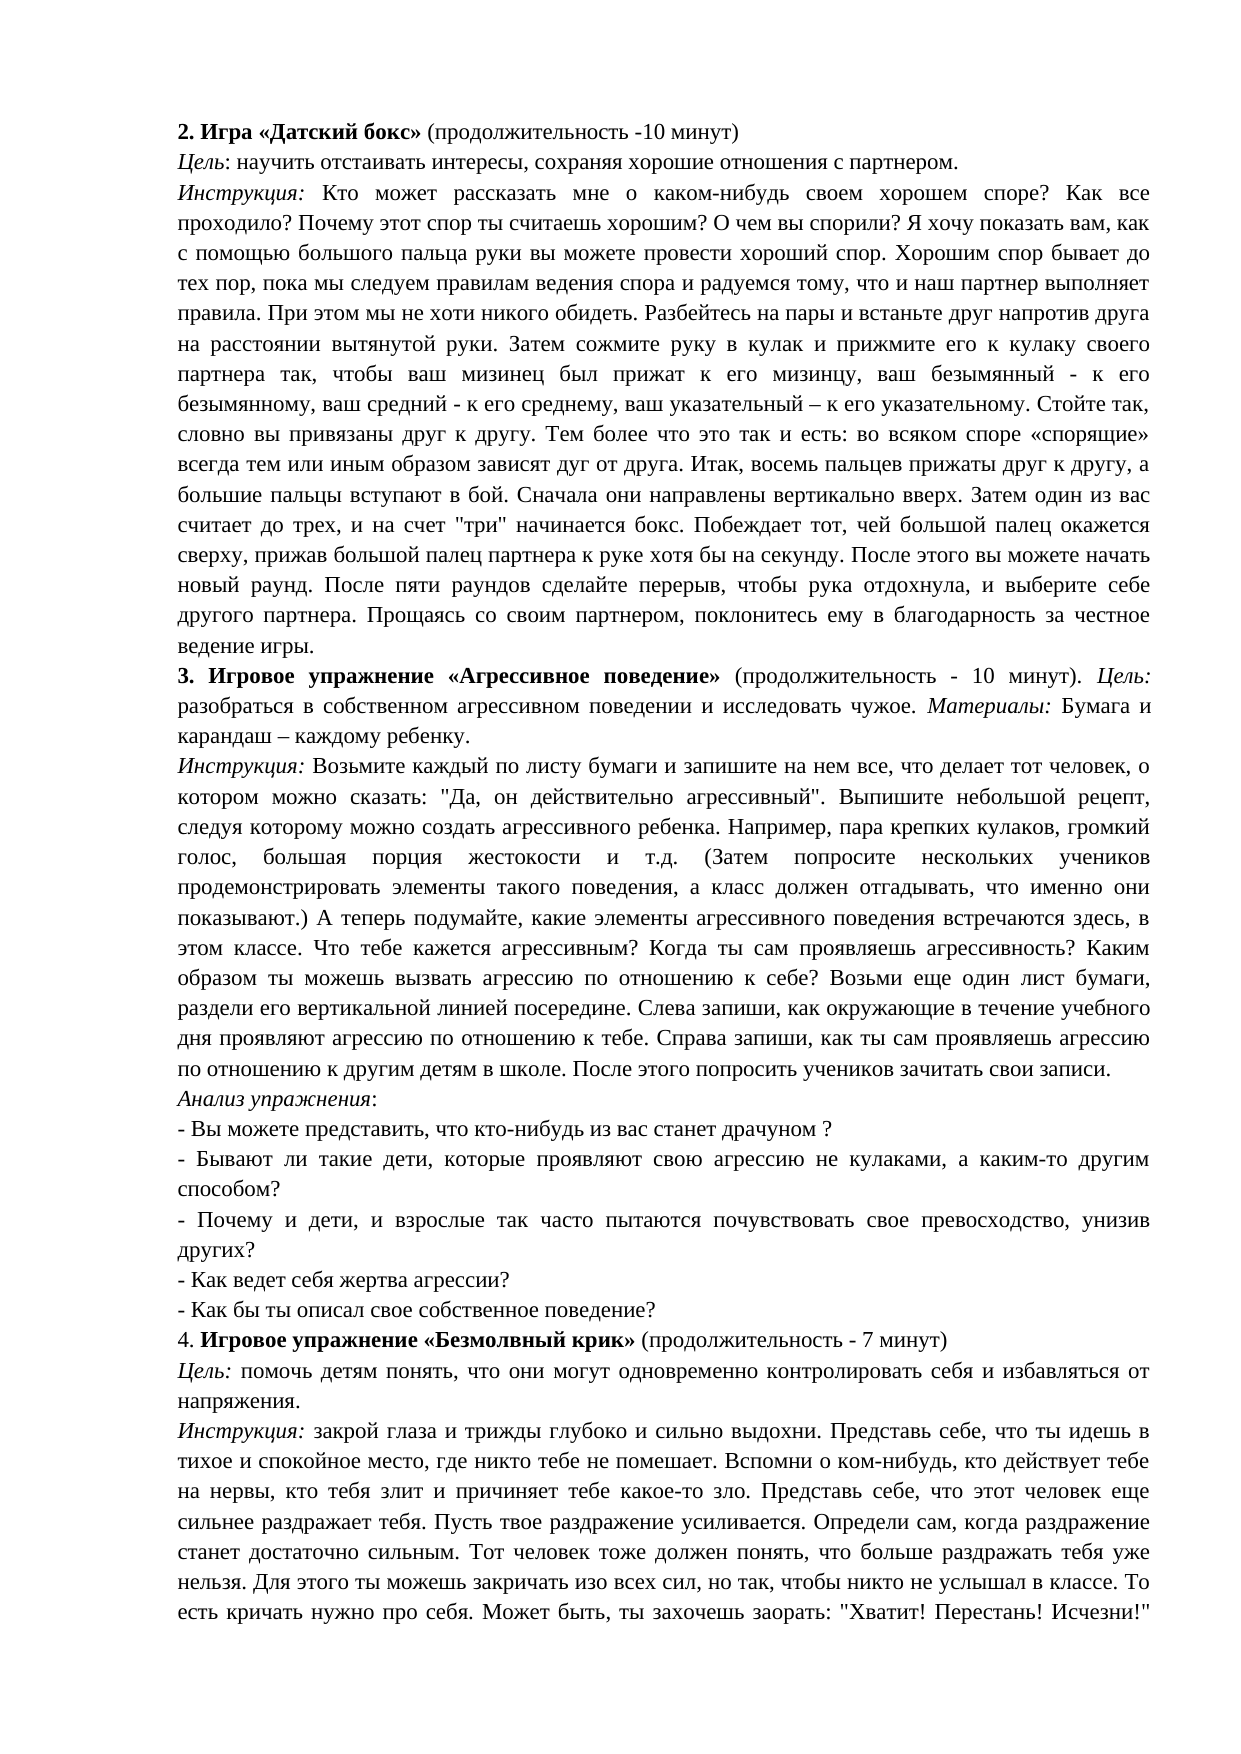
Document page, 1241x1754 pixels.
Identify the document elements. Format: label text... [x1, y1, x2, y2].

text 2. Игра «Датский бокс» (продолжительность -10 минут) [177, 118, 1152, 144]
text - Почему и дети, и взрослые так часто пытаются почувствовать свое превосходство, унизив других? [177, 1206, 1152, 1262]
text Анализ упражнения: [177, 1085, 1152, 1111]
text Инструкция: Кто может рассказать мне о каком-нибудь своем хорошем споре? Как все проходило? Почему этот спор ты считаешь хорошим? О чем вы спорили? Я хочу показать вам, как с помощью большого пальца руки вы можете провести хороший спор. Хорошим спор бывает до тех пор, пока мы следуем правилам ведения спора и радуемся тому, что и наш партнер выполняет правила. При этом мы не хоти никого обидеть. Разбейтесь на пары и встаньте друг напротив друга на расстоянии вытянутой руки. Затем сожмите руку в кулак и прижмите его к кулаку своего партнера так, чтобы ваш мизинец был прижат к его мизинцу, ваш безымянный - к его безымянному, ваш средний - к его среднему, ваш указательный – к его указательному. Стойте так, словно вы привязаны друг к другу. Тем более что это так и есть: во всяком споре «спорящие» всегда тем или иным образом зависят дуг от друга. Итак, восемь пальцев прижаты друг к другу, а большие пальцы вступают в бой. Сначала они направлены вертикально вверх. Затем один из вас считает до трех, и на счет "три" начинается бокс. Побеждает тот, чей большой палец окажется сверху, прижав большой палец партнера к руке хотя бы на секунду. После этого вы можете начать новый раунд. После пяти раундов сделайте перерыв, чтобы рука отдохнула, и выберите себе другого партнера. Прощаясь со своим партнером, поклонитесь ему в благодарность за честное ведение игры. [177, 178, 1152, 658]
text 4. Игровое упражнение «Безмолвный крик» (продолжительность - 7 минут) [177, 1326, 1152, 1353]
text - Вы можете представить, что кто-нибудь из вас станет драчуном ? [177, 1115, 1152, 1141]
text - Как бы ты описал свое собственное поведение? [177, 1296, 1152, 1323]
text Цель: научить отстаивать интересы, сохраняя хорошие отношения с партнером. [177, 148, 1152, 175]
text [177, 1417, 1152, 1625]
text Цель: помочь детям понять, что они могут одновременно контролировать себя и избавляться от напряжения. [177, 1357, 1152, 1413]
text 3. Игровое упражнение «Агрессивное поведение» (продолжительность - 10 минут). Цель: разобраться в собственном агрессивном поведении и исследовать чужое. Материалы: Бумага и карандаш – каждому ребенку. [177, 662, 1152, 749]
text - Как ведет себя жертва агрессии? [177, 1266, 1152, 1292]
text - Бывают ли такие дети, которые проявляют свою агрессию не кулаками, а каким-то другим способом? [177, 1145, 1152, 1202]
text Инструкция: Возьмите каждый по листу бумаги и запишите на нем все, что делает тот человек, о котором можно сказать: "Да, он действительно агрессивный". Выпишите небольшой рецепт, следуя которому можно создать агрессивного ребенка. Например, пара крепких кулаков, громкий голос, большая порция жестокости и т.д. (Затем попросите нескольких учеников продемонстрировать элементы такого поведения, а класс должен отгадывать, что именно они показывают.) А теперь подумайте, какие элементы агрессивного поведения встречаются здесь, в этом классе. Что тебе кажется агрессивным? Когда ты сам проявляешь агрессивность? Каким образом ты можешь вызвать агрессию по отношению к себе? Возьми еще один лист бумаги, раздели его вертикальной линией посередине. Слева запиши, как окружающие в течение учебного дня проявляют агрессию по отношению к тебе. Справа запиши, как ты сам проявляешь агрессию по отношению к другим детям в школе. После этого попросить учеников зачитать свои записи. [177, 752, 1152, 1081]
